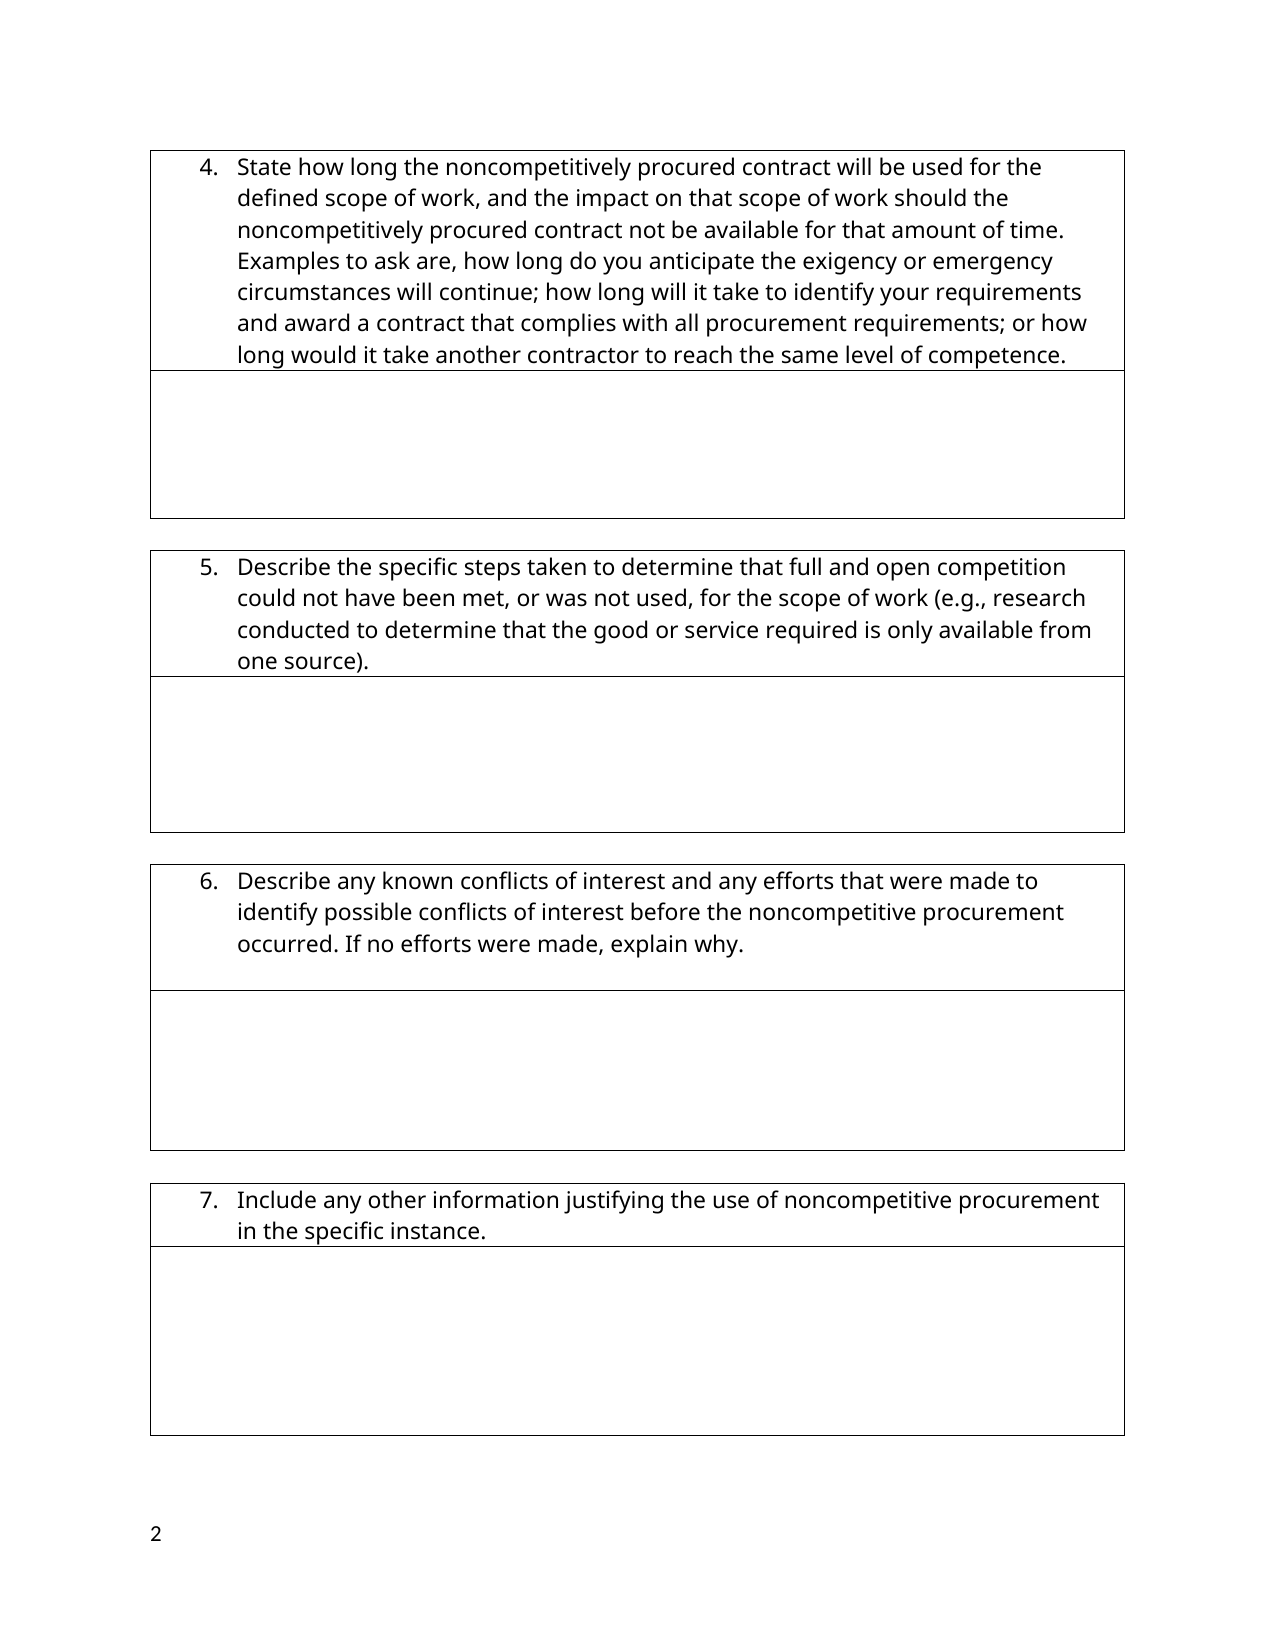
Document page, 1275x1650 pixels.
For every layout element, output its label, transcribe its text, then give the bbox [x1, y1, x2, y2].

table_header Describe any known conflicts of interest and any efforts that were made to identify possible conflicts of interest before the noncompetitive procurement occurred. If no efforts were made, explain why. [151, 865, 1124, 990]
table_header State how long the noncompetitively procured contract will be used for the defined scope of work, and the impact on that scope of work should the noncompetitively procured contract not be available for that amount of time. Examples to ask are, how long do you anticipate the exigency or emergency circumstances will continue; how long will it take to identify your requirements and award a contract that complies with all procurement requirements; or how long would it take another contractor to reach the same level of competence. [151, 151, 1124, 370]
table_cell [151, 991, 1124, 1150]
table_header Describe the specific steps taken to determine that full and open competition could not have been met, or was not used, for the scope of work (e.g., research conducted to determine that the good or service required is only available from one source). [151, 551, 1124, 676]
table_header Include any other information justifying the use of noncompetitive procurement in the specific instance. [151, 1184, 1124, 1246]
table_cell [151, 371, 1124, 518]
table_cell [151, 677, 1124, 832]
table_cell [151, 1247, 1124, 1435]
